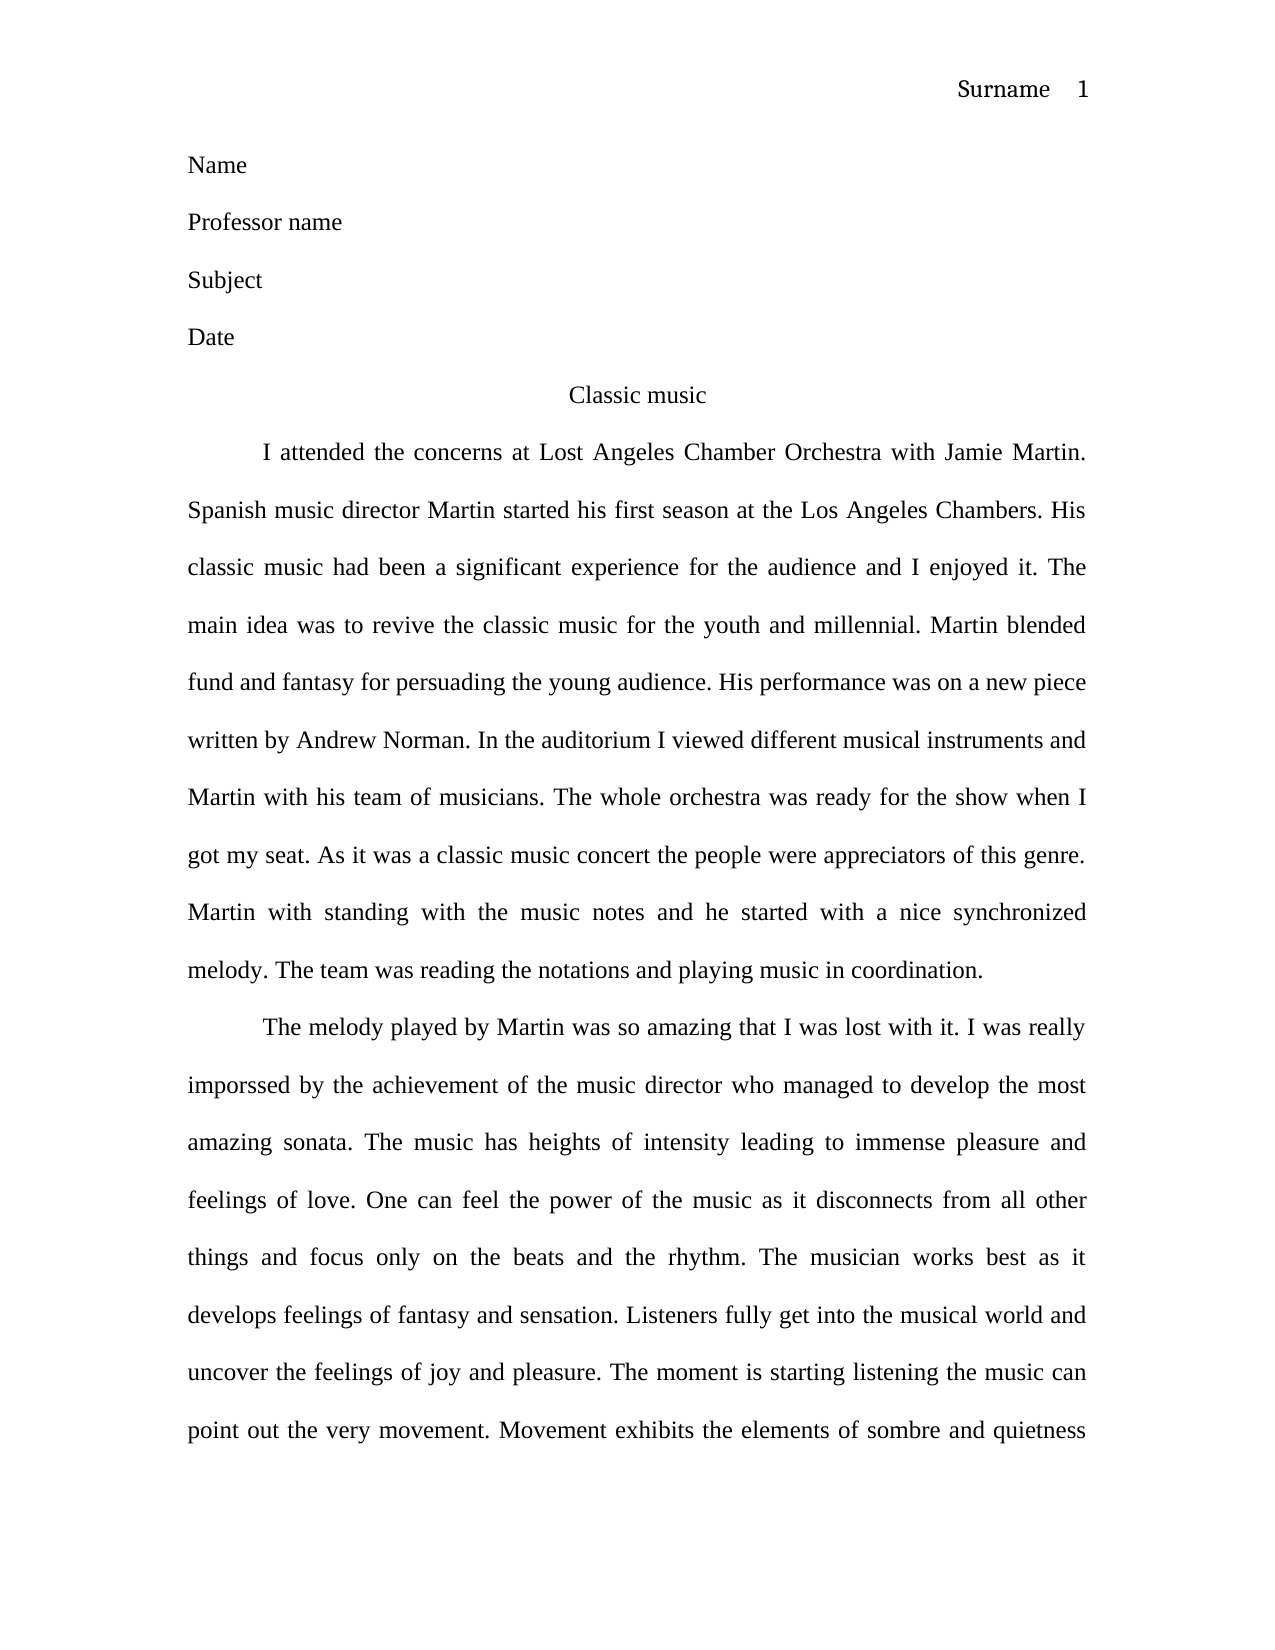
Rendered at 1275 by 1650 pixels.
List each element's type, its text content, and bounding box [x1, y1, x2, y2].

text Subject [187, 265, 1087, 294]
text I attended the concerns at Lost Angeles Chamber Orchestra with Jamie Martin. Spanish music director Martin started his first season at the Los Angeles Chambers. His classic music had been a significant experience for the audience and I enjoyed it. The main idea was to revive the classic music for the youth and millennial. Martin blended fund and fantasy for persuading the young audience. His performance was on a new piece written by Andrew Norman. In the auditorium I viewed different musical instruments and Martin with his team of musicians. The whole orchestra was ready for the show when I got my seat. As it was a classic music concert the people were appreciators of this genre. Martin with standing with the music notes and he started with a nice synchronized melody. The team was reading the notations and playing music in coordination. [187, 437, 1087, 984]
text Name [187, 150, 1087, 179]
text Professor name [187, 207, 1087, 236]
text Date [187, 322, 1087, 351]
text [187, 1012, 1087, 1444]
text Classic music [187, 380, 1087, 409]
